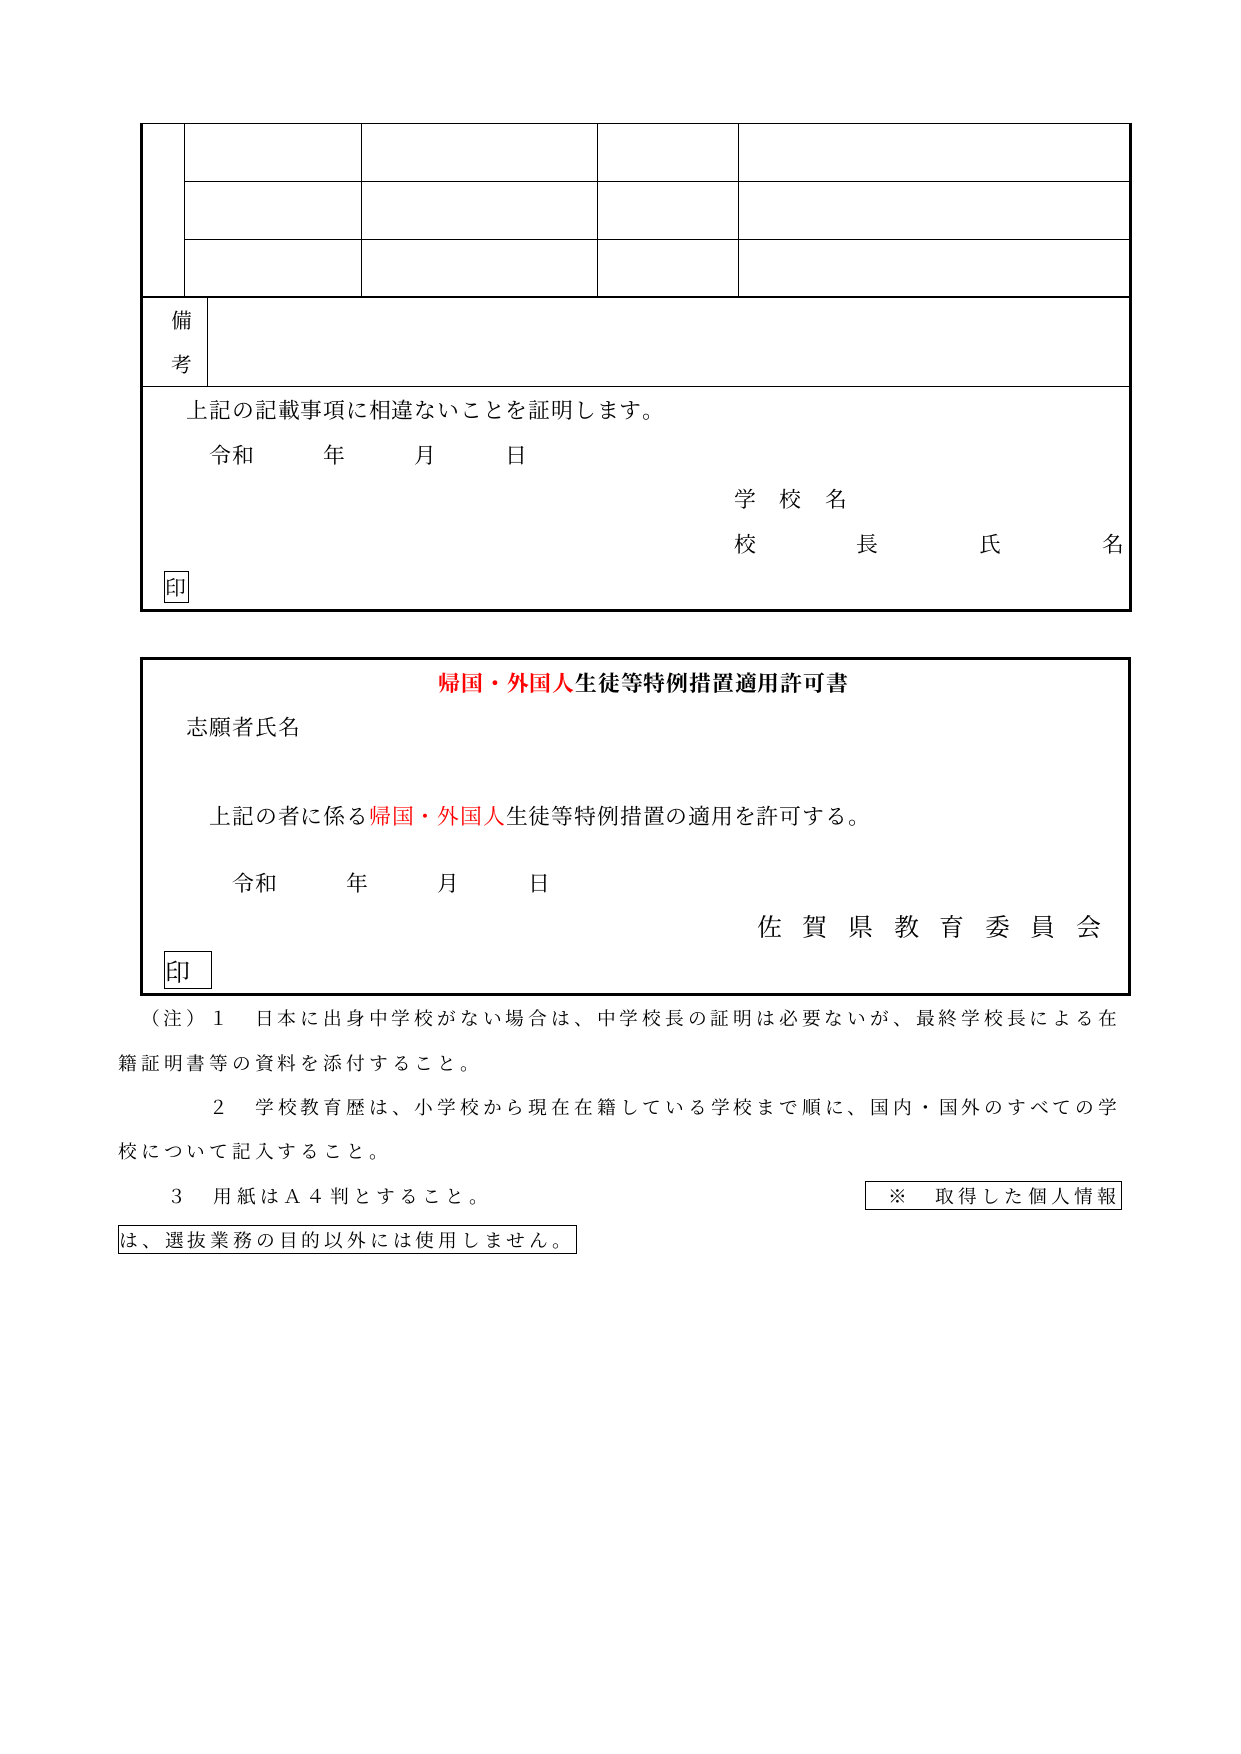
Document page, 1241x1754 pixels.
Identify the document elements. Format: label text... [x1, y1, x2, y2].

table_cell [739, 240, 1129, 296]
table_header 帰国・外国人生徒等特例措置適用許可書 志願者氏名 上記の者に係る帰国・外国人生徒等特例措置の適用を許可する。 令和 年 月 日 佐賀県教育委員会 印 [143, 660, 1128, 992]
table_cell [185, 124, 361, 181]
table_cell [185, 182, 361, 238]
table_cell [208, 298, 1129, 386]
table_cell [598, 240, 738, 296]
table_cell [598, 182, 738, 238]
table_cell 備考 [143, 298, 207, 386]
table_cell 上記の記載事項に相違ないことを証明します。 令和 年 月 日 学 校 名 校長氏名 印 [143, 387, 1129, 609]
table_cell [739, 182, 1129, 238]
text ２ 学校教育歴は、小学校から現在在籍している学校まで順に、国内・国外のすべての学校について記入すること。 [118, 1084, 1122, 1173]
text （注）１ 日本に出身中学校がない場合は、中学校長の証明は必要ないが、最終学校長による在籍証明書等の資料を添付すること。 [118, 996, 1122, 1084]
table_cell [185, 240, 361, 296]
table_cell [362, 240, 597, 296]
table_cell [739, 124, 1129, 181]
table_cell [362, 182, 597, 238]
text ３ 用紙はＡ４判とすること。 ※ 取得した個人情報は、選抜業務の目的以外には使用しません。 [118, 1173, 1122, 1262]
table_cell [362, 124, 597, 181]
table_cell [598, 124, 738, 181]
